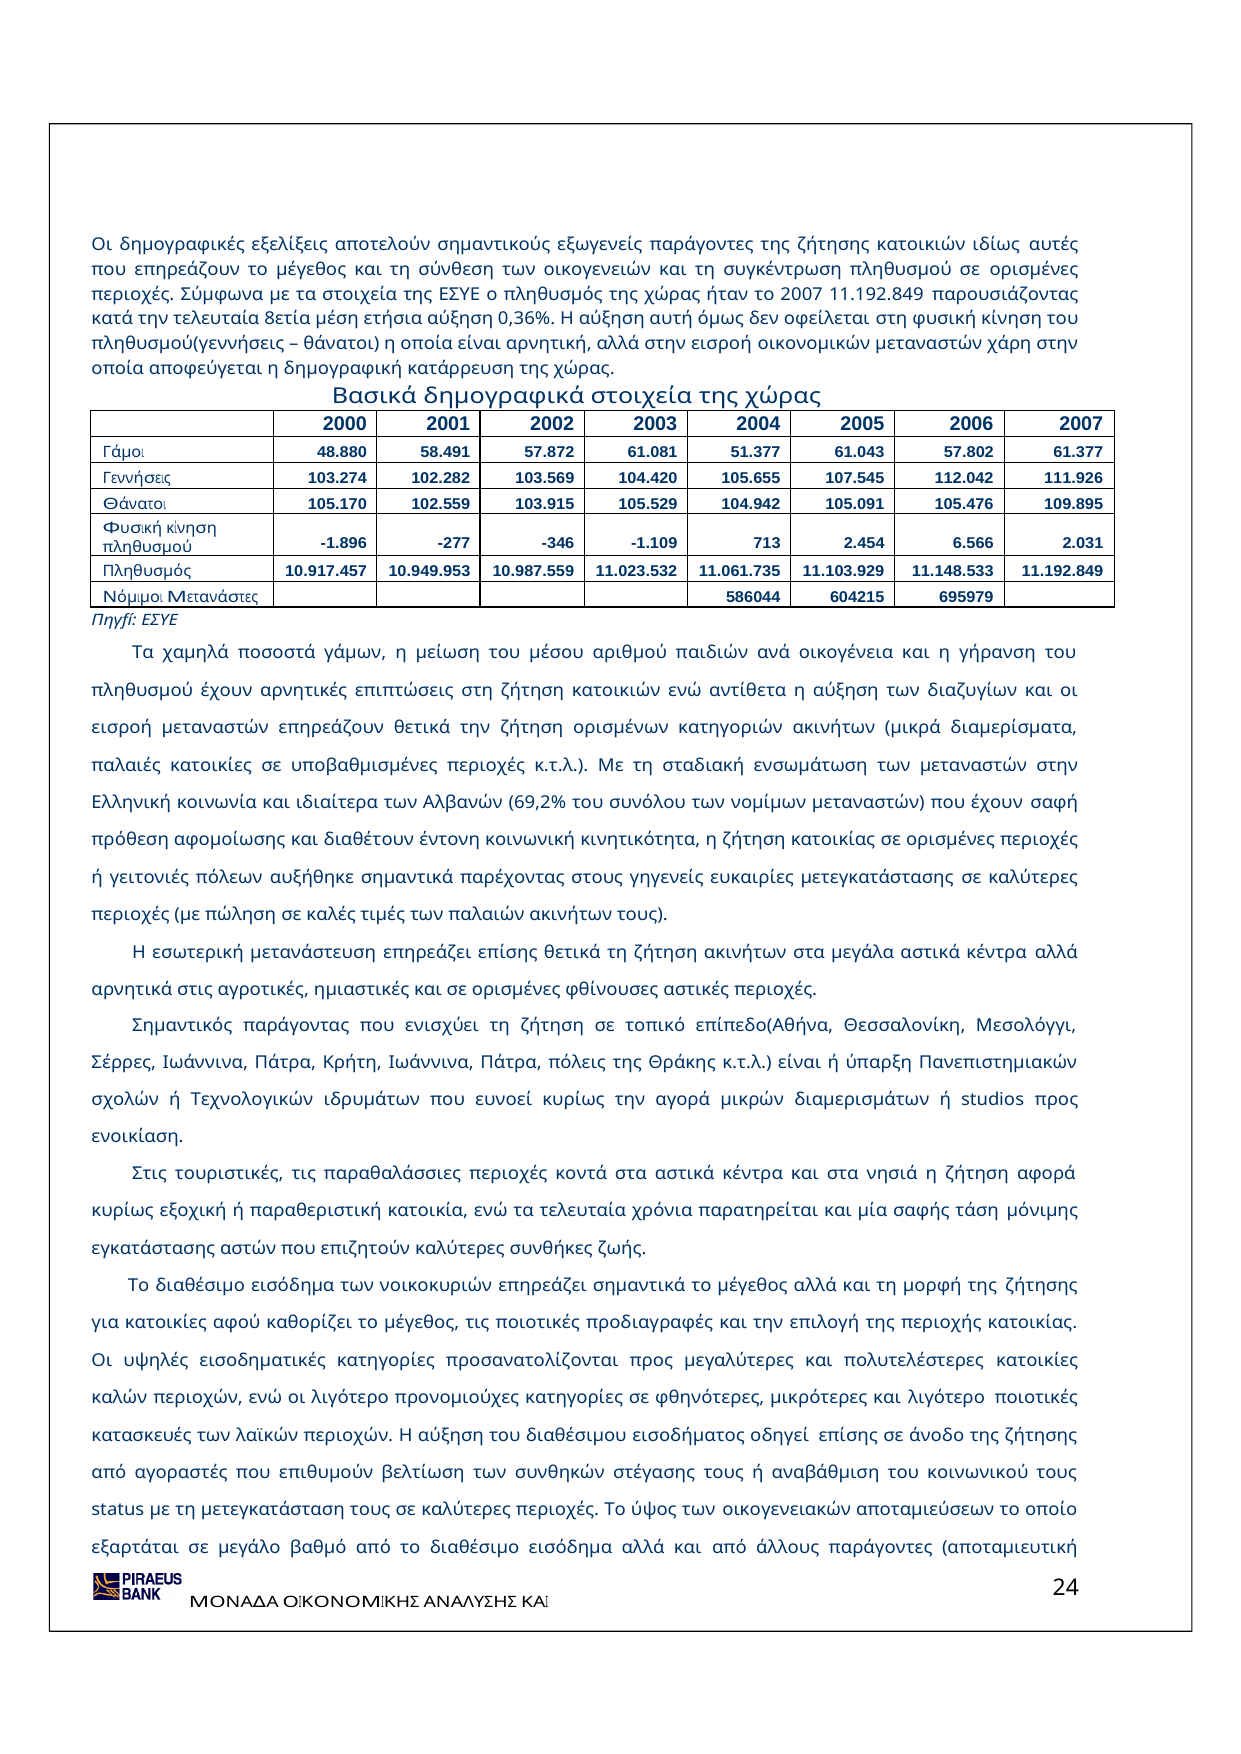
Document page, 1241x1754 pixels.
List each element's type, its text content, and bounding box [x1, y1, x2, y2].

table_cell 105.529 [585, 489, 687, 513]
table_cell [377, 582, 479, 606]
table_cell 61.377 [1005, 437, 1114, 462]
table_cell 103.915 [481, 489, 584, 513]
text Πηγfí: ΕΣΥΕ [91, 608, 1207, 629]
table_cell 604215 [791, 582, 894, 606]
table_header 2003 [585, 411, 687, 436]
table_cell 11.192.849 [1005, 556, 1114, 581]
table_cell Θάνατοι [91, 489, 273, 513]
table_cell [585, 582, 687, 606]
table_cell 11.103.929 [791, 556, 894, 581]
table_cell 48.880 [274, 437, 376, 462]
table_cell -1.109 [585, 514, 687, 555]
table_cell 2.031 [1005, 514, 1114, 555]
text Τα χαµηλά ποσοστά γάµων, η µείωση του µέσου αριθµού παιδιών ανά οικογένεια και η γήρανση του πληθυσµού έχουν αρνητικές επιπτώσεις στη ζήτηση κατοικιών ενώ αντίθετα η αύξηση των διαζυγίων και οι εισροή µεταναστών επηρεάζουν θετικά την ζήτηση ορισµένων κατηγοριών ακινήτων (µικρά διαµερίσµατα, παλαιές κατοικίες σε υποβαθµισµένες περιοχές κ.τ.λ.). Με τη σταδιακή ενσωµάτωση των µεταναστών στην Ελληνική κοινωνία και ιδιαίτερα των Αλβανών (69,2% του συνόλου των νοµίµων µεταναστών) που έχουν σαφή πρόθεση αφοµοίωσης και διαθέτουν έντονη κοινωνική κινητικότητα, η ζήτηση κατοικίας σε ορισµένες περιοχές ή γειτονιές πόλεων αυξήθηκε σηµαντικά παρέχοντας στους γηγενείς ευκαιρίες µετεγκατάστασης σε καλύτερες περιοχές (µε πώληση σε καλές τιµές των παλαιών ακινήτων τους). [91, 640, 1078, 926]
table_cell [274, 582, 376, 606]
table_cell 105.655 [688, 463, 790, 488]
table_cell -277 [377, 514, 479, 555]
table_cell 58.491 [377, 437, 479, 462]
table_cell 57.802 [895, 437, 1004, 462]
table_header 2007 [1005, 411, 1114, 436]
table_cell 51.377 [688, 437, 790, 462]
table_cell 11.148.533 [895, 556, 1004, 581]
table_cell Γάµοι [91, 437, 273, 462]
picture [93, 1571, 183, 1604]
table_cell 111.926 [1005, 463, 1114, 488]
table_header 2006 [895, 411, 1004, 436]
text Σηµαντικός παράγοντας που ενισχύει τη ζήτηση σε τοπικό επίπεδο(Αθήνα, Θεσσαλονίκη, Μεσολόγγι, Σέρρες, Ιωάννινα, Πάτρα, Κρήτη, Ιωάννινα, Πάτρα, πόλεις της Θράκης κ.τ.λ.) είναι ή ύπαρξη Πανεπιστηµιακών σχολών ή Τεχνολογικών ιδρυµάτων που ευνοεί κυρίως την αγορά µικρών διαµερισµάτων ή studios προς ενοικίαση. [91, 1013, 1078, 1148]
table_cell 61.043 [791, 437, 894, 462]
table_cell 57.872 [481, 437, 584, 462]
table_cell 10.917.457 [274, 556, 376, 581]
table_cell Πληθυσµός [91, 556, 273, 581]
table_cell 2.454 [791, 514, 894, 555]
table_cell 61.081 [585, 437, 687, 462]
table_header 2001 [377, 411, 479, 436]
table_cell -346 [481, 514, 584, 555]
table_cell 102.559 [377, 489, 479, 513]
text Η εσωτερική µετανάστευση επηρεάζει επίσης θετικά τη ζήτηση ακινήτων στα µεγάλα αστικά κέντρα αλλά αρνητικά στις αγροτικές, ηµιαστικές και σε ορισµένες φθίνουσες αστικές περιοχές. [91, 939, 1078, 1000]
text Οι δηµογραφικές εξελίξεις αποτελούν σηµαντικούς εξωγενείς παράγοντες της ζήτησης κατοικιών ιδίως αυτές που επηρεάζουν το µέγεθος και τη σύνθεση των οικογενειών και τη συγκέντρωση πληθυσµού σε ορισµένες περιοχές. Σύµφωνα µε τα στοιχεία της ΕΣΥΕ ο πληθυσµός της χώρας ήταν το 2007 11.192.849 παρουσιάζοντας κατά την τελευταία 8ετία µέση ετήσια αύξηση 0,36%. Η αύξηση αυτή όµως δεν οφείλεται στη φυσική κίνηση του πληθυσµού(γεννήσεις – θάνατοι) η οποία είναι αρνητική, αλλά στην εισροή οικονοµικών µεταναστών χάρη στην οποία αποφεύγεται η δηµογραφική κατάρρευση της χώρας. [91, 231, 1078, 379]
table_cell 713 [688, 514, 790, 555]
table_cell 104.420 [585, 463, 687, 488]
table_header 2005 [791, 411, 894, 436]
table_cell 105.091 [791, 489, 894, 513]
table_cell 10.987.559 [481, 556, 584, 581]
table_cell 11.023.532 [585, 556, 687, 581]
table_cell [481, 582, 584, 606]
table_cell Γεννήσεις [91, 463, 273, 488]
table_cell 10.949.953 [377, 556, 479, 581]
table_cell 103.569 [481, 463, 584, 488]
table_cell -1.896 [274, 514, 376, 555]
table_header 2000 [274, 411, 376, 436]
table_cell 107.545 [791, 463, 894, 488]
table_cell 586044 [688, 582, 790, 606]
table_cell 105.476 [895, 489, 1004, 513]
table_cell 102.282 [377, 463, 479, 488]
table_cell 11.061.735 [688, 556, 790, 581]
table_cell 6.566 [895, 514, 1004, 555]
text Στις τουριστικές, τις παραθαλάσσιες περιοχές κοντά στα αστικά κέντρα και στα νησιά η ζήτηση αφορά κυρίως εξοχική ή παραθεριστική κατοικία, ενώ τα τελευταία χρόνια παρατηρείται και µία σαφής τάση µόνιµης εγκατάστασης αστών που επιζητούν καλύτερες συνθήκες ζωής. [91, 1160, 1078, 1259]
table_cell 103.274 [274, 463, 376, 488]
table_cell Νόµιµοι Μετανάστες [91, 582, 273, 606]
table_cell 109.895 [1005, 489, 1114, 513]
subtitle Βασικά δηµογραφικά στοιχεία της χώρας [332, 380, 1207, 410]
table_header [91, 411, 273, 436]
table_cell 105.170 [274, 489, 376, 513]
table_cell Φυσική κίνηση πληθυσµού [91, 514, 273, 555]
table_header 2004 [688, 411, 790, 436]
table_cell 695979 [895, 582, 1004, 606]
table_header 2002 [481, 411, 584, 436]
table_cell 112.042 [895, 463, 1004, 488]
table_cell [1005, 582, 1114, 606]
table_cell 104.942 [688, 489, 790, 513]
